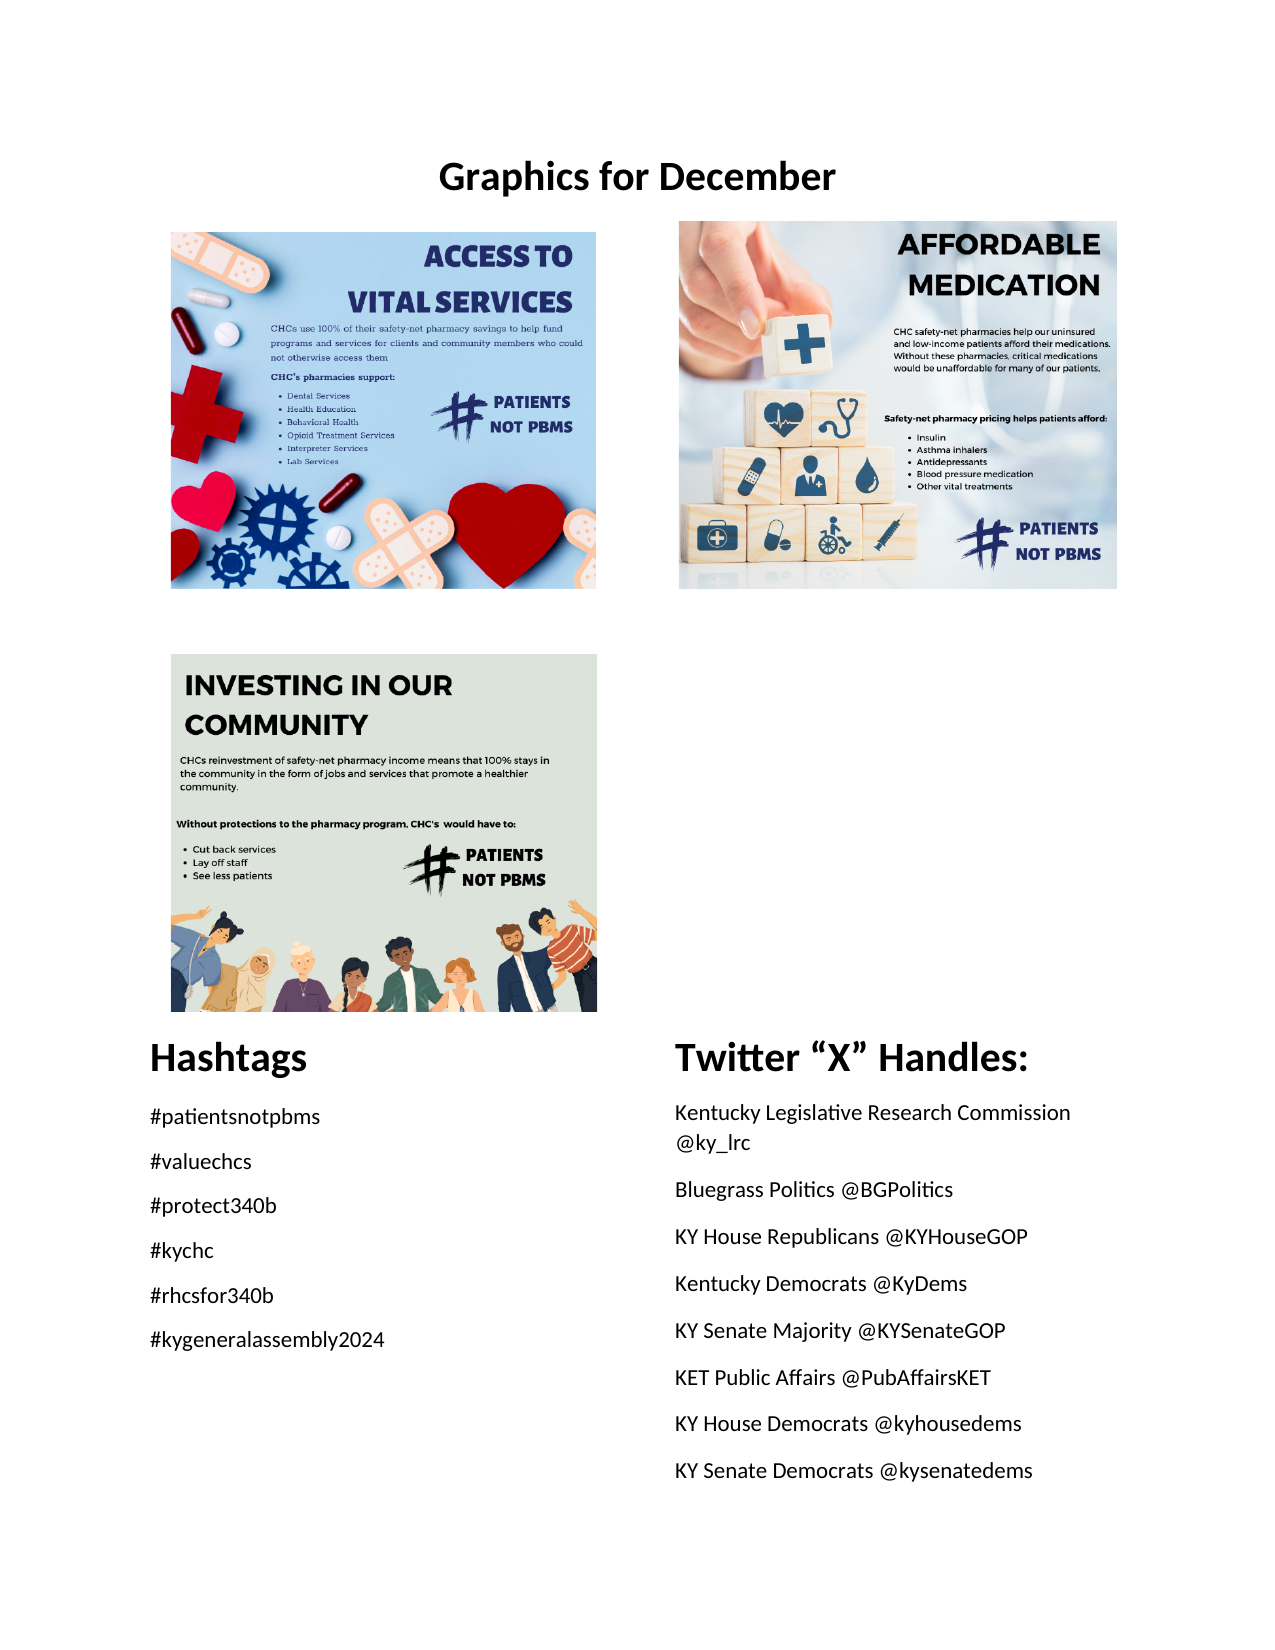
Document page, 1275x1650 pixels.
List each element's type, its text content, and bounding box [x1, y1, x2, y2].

text #kygeneralassembly2024 [150, 1326, 600, 1354]
text KY House Republicans @KYHouseGOP [675, 1222, 1125, 1250]
text Hashtags [150, 1031, 600, 1081]
picture [170, 654, 598, 1012]
text Twitter “X” Handles: [675, 1031, 1125, 1081]
text #patientsnotpbms [150, 1102, 600, 1130]
text #kychc [150, 1236, 600, 1264]
picture [678, 221, 1117, 589]
text KET Public Affairs @PubAffairsKET [675, 1363, 1125, 1391]
text Kentucky Legislative Research Commission @ky_lrc [675, 1098, 1125, 1156]
text KY Senate Democrats @kysenatedems [675, 1456, 1125, 1484]
text #protect340b [150, 1192, 600, 1219]
text Kentucky Democrats @KyDems [675, 1269, 1125, 1297]
text KY House Democrats @kyhousedems [675, 1409, 1125, 1438]
picture [170, 232, 596, 589]
text #valuechcs [150, 1147, 600, 1175]
text KY Senate Majority @KYSenateGOP [675, 1316, 1125, 1344]
text Graphics for December [150, 150, 1125, 201]
text #rhcsfor340b [150, 1281, 600, 1309]
text Bluegrass Politics @BGPolitics [675, 1175, 1125, 1203]
